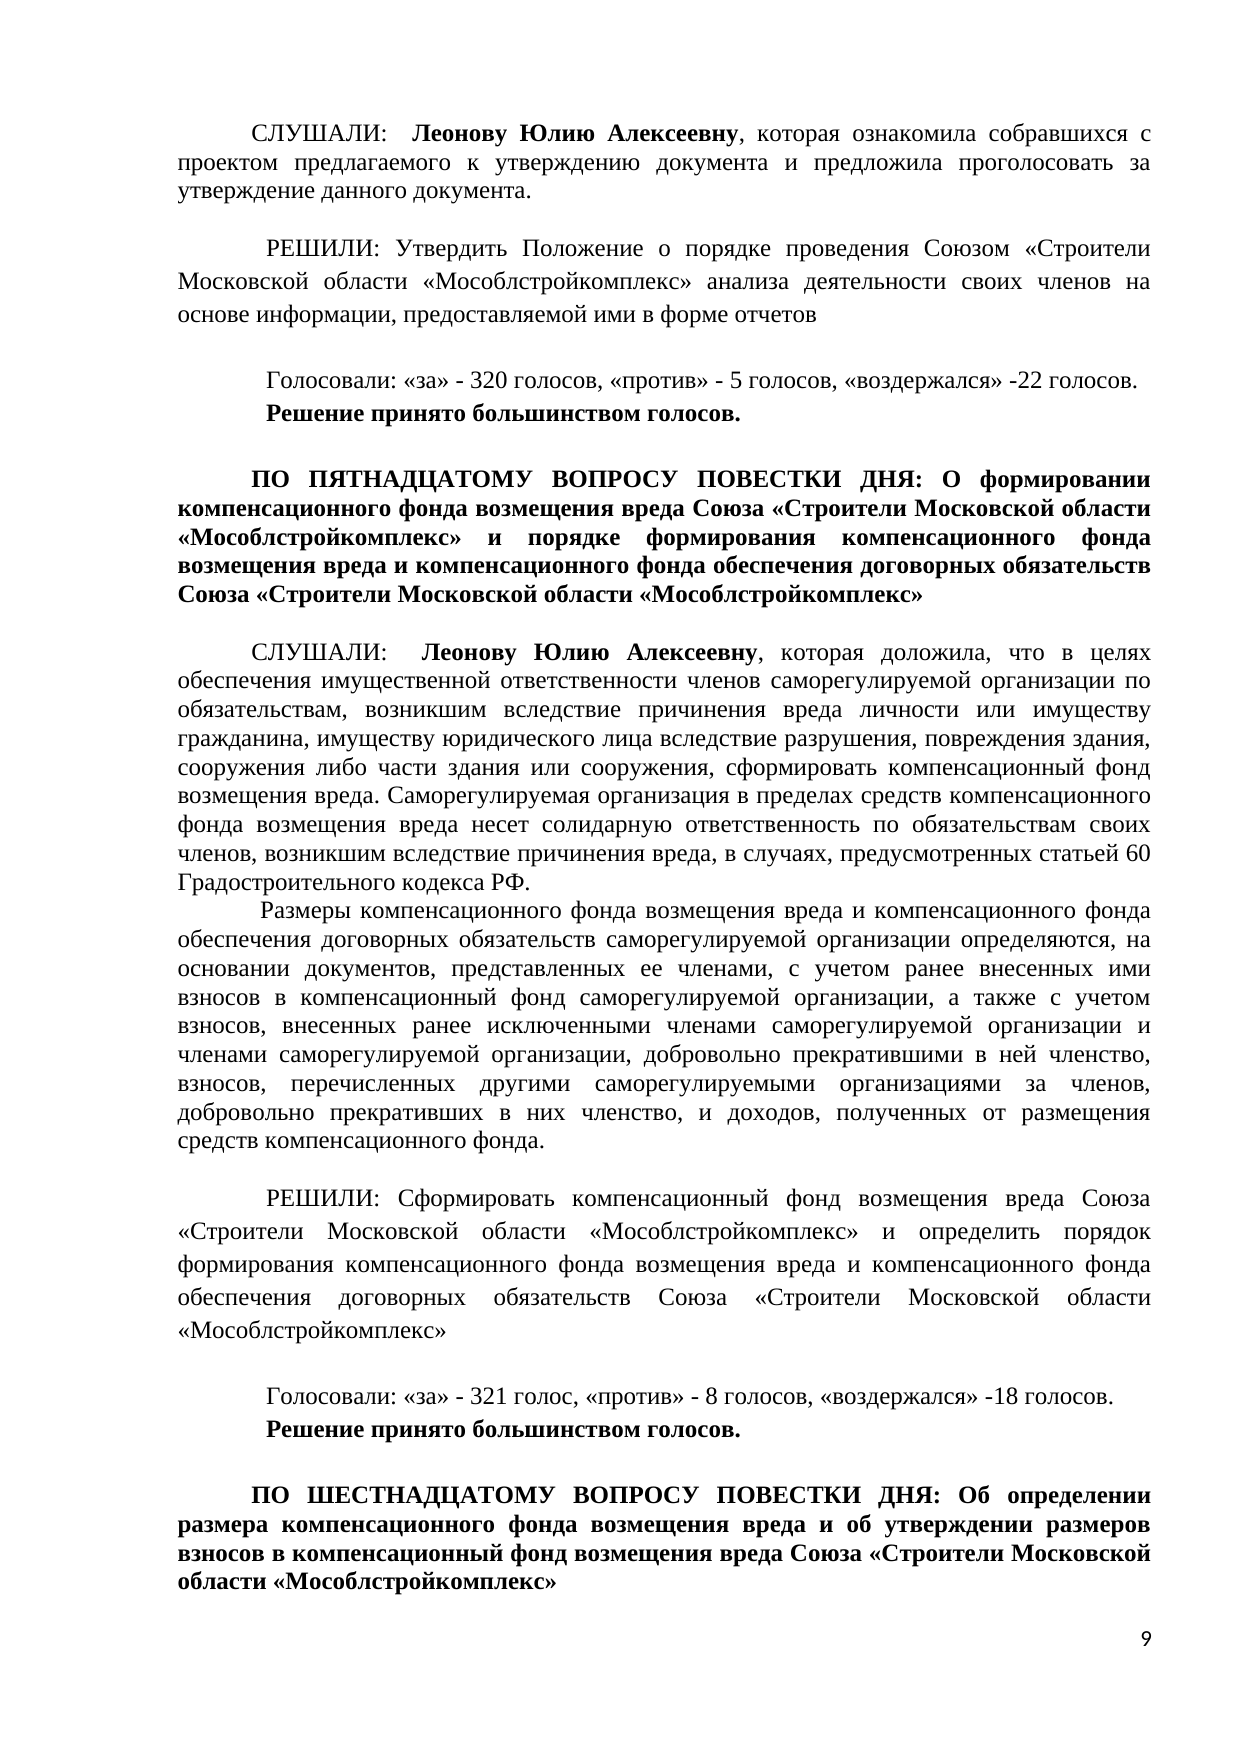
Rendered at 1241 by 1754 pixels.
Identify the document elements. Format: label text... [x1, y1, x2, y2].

text Голосовали: «за» - 321 голос, «против» - 8 голосов, «воздержался» -18 голосов. [177, 1381, 1152, 1410]
text Размеры компенсационного фонда возмещения вреда и компенсационного фонда обеспечения договорных обязательств саморегулируемой организации определяются, на основании документов, представленных ее членами, с учетом ранее внесенных ими взносов в компенсационный фонд саморегулируемой организации, а также с учетом взносов, внесенных ранее исключенными членами саморегулируемой организации и членами саморегулируемой организации, добровольно прекратившими в ней членство, взносов, перечисленных другими саморегулируемыми организациями за членов, добровольно прекративших в них членство, и доходов, полученных от размещения средств компенсационного фонда. [177, 896, 1152, 1154]
text СЛУШАЛИ: Леонову Юлию Алексеевну, которая ознакомила собравшихся с проектом предлагаемого к утверждению документа и предложила проголосовать за утверждение данного документа. [177, 118, 1152, 204]
text СЛУШАЛИ: Леонову Юлию Алексеевну, которая доложила, что в целях обеспечения имущественной ответственности членов саморегулируемой организации по обязательствам, возникшим вследствие причинения вреда личности или имуществу гражданина, имуществу юридического лица вследствие разрушения, повреждения здания, сооружения либо части здания или сооружения, сформировать компенсационный фонд возмещения вреда. Саморегулируемая организация в пределах средств компенсационного фонда возмещения вреда несет солидарную ответственность по обязательствам своих членов, возникшим вследствие причинения вреда, в случаях, предусмотренных статьей 60 Градостроительного кодекса РФ. [177, 637, 1152, 896]
text Решение принято большинством голосов. [177, 398, 1152, 427]
text РЕШИЛИ: Сформировать компенсационный фонд возмещения вреда Союза «Строители Московской области «Мособлстройкомплекс» и определить порядок формирования компенсационного фонда возмещения вреда и компенсационного фонда обеспечения договорных обязательств Союза «Строители Московской области «Мособлстройкомплекс» [177, 1183, 1152, 1344]
text ПО ПЯТНАДЦАТОМУ ВОПРОСУ ПОВЕСТКИ ДНЯ: О формировании компенсационного фонда возмещения вреда Союза «Строители Московской области «Мособлстройкомплекс» и порядке формирования компенсационного фонда возмещения вреда и компенсационного фонда обеспечения договорных обязательств Союза «Строители Московской области «Мособлстройкомплекс» [177, 464, 1152, 608]
text РЕШИЛИ: Утвердить Положение о порядке проведения Союзом «Строители Московской области «Мособлстройкомплекс» анализа деятельности своих членов на основе информации, предоставляемой ими в форме отчетов [177, 233, 1152, 328]
text ПО ШЕСТНАДЦАТОМУ ВОПРОСУ ПОВЕСТКИ ДНЯ: Об определении размера компенсационного фонда возмещения вреда и об утверждении размеров взносов в компенсационный фонд возмещения вреда Союза «Строители Московской области «Мособлстройкомплекс» [177, 1480, 1152, 1595]
text Голосовали: «за» - 320 голосов, «против» - 5 голосов, «воздержался» -22 голосов. [177, 365, 1152, 394]
text Решение принято большинством голосов. [177, 1414, 1152, 1443]
